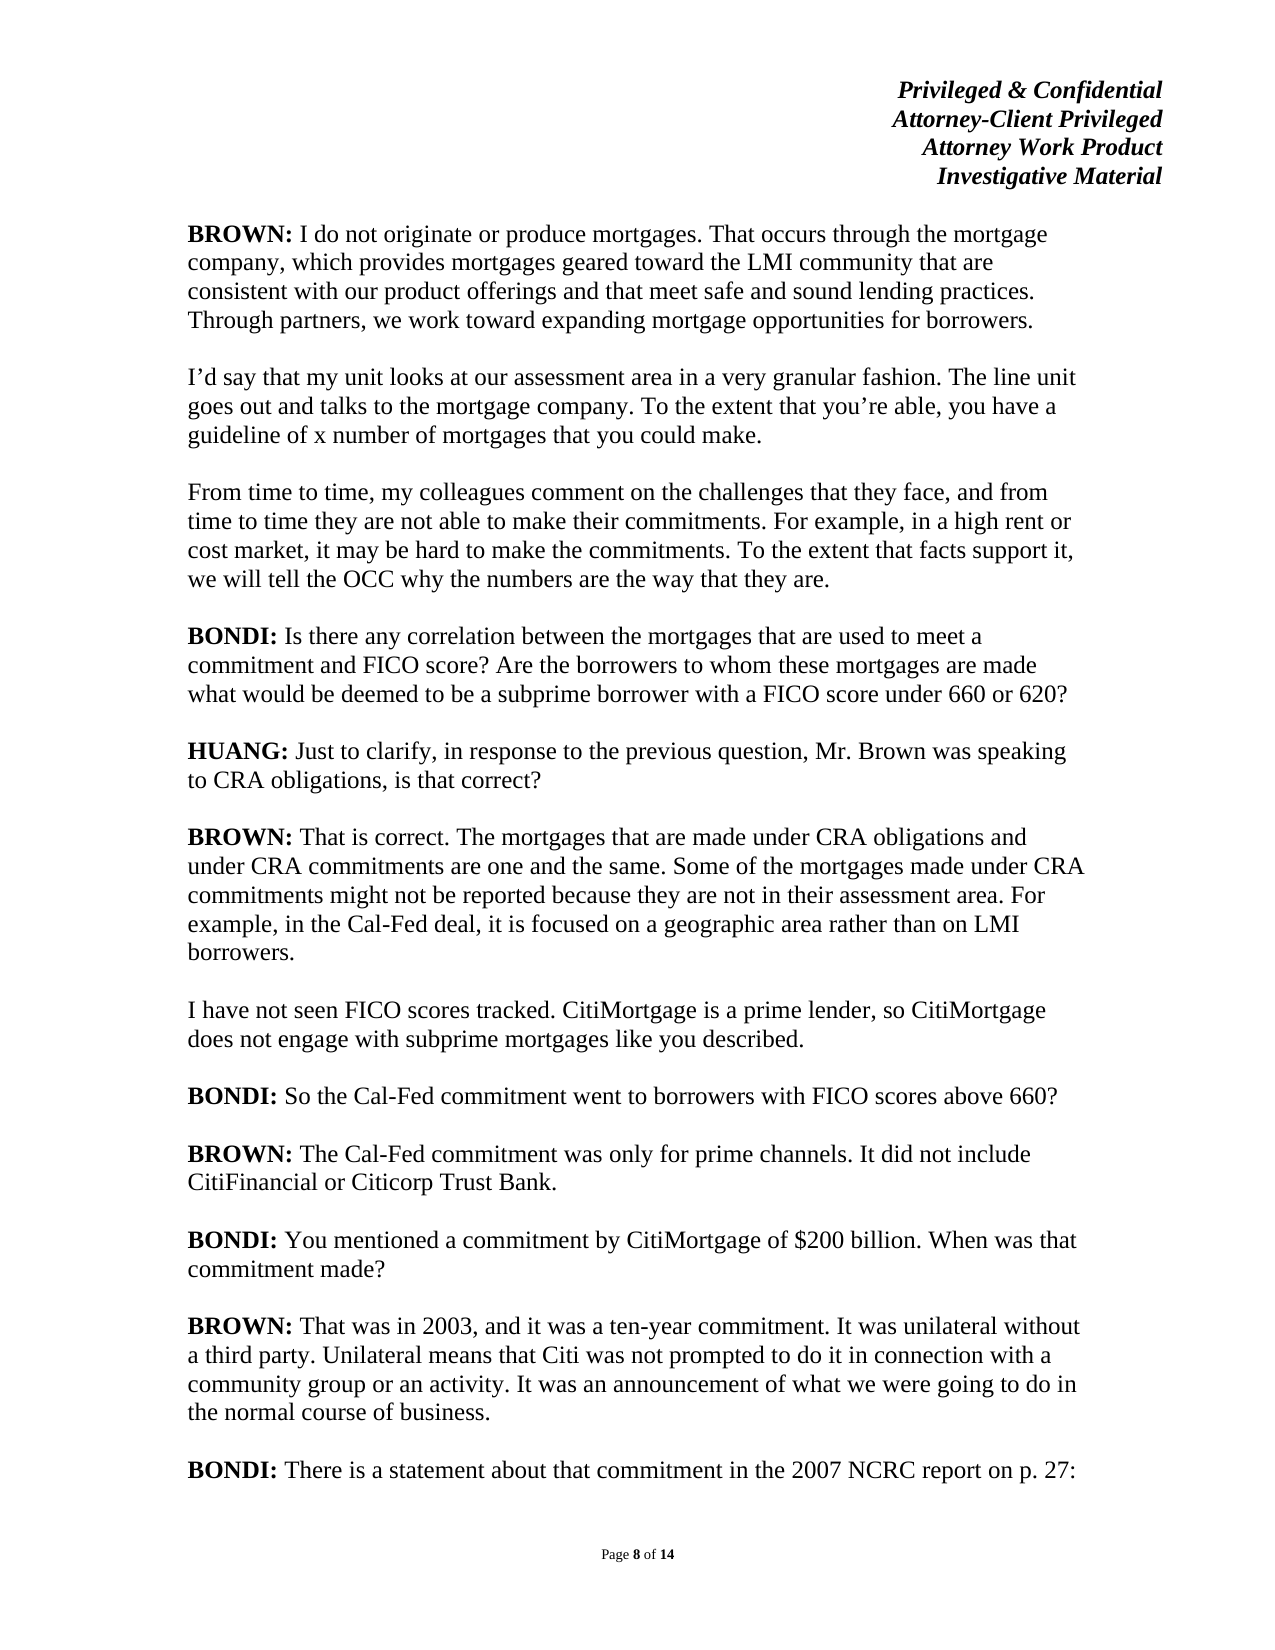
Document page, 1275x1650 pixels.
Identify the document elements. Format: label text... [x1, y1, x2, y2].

text BONDI: There is a statement about that commitment in the 2007 NCRC report on p. 27: [187, 1455, 1087, 1484]
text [187, 219, 1087, 334]
text I have not seen FICO scores tracked. CitiMortgage is a prime lender, so CitiMortgage does not engage with subprime mortgages like you described. [187, 995, 1087, 1052]
text BONDI: You mentioned a commitment by CitiMortgage of $200 billion. When was that commitment made? BROWN: That was in 2003, and it was a ten-year commitment. It was unilateral without a third party. Unilateral means that Citi was not prompted to do it in connection with a community group or an activity. It was an announcement of what we were going to do in the normal course of business. [187, 1225, 1087, 1426]
text HUANG: Just to clarify, in response to the previous question, Mr. Brown was speaking to CRA obligations, is that correct? BROWN: That is correct. The mortgages that are made under CRA obligations and under CRA commitments are one and the same. Some of the mortgages made under CRA commitments might not be reported because they are not in their assessment area. For example, in the Cal-Fed deal, it is focused on a geographic area rather than on LMI borrowers. [187, 736, 1087, 966]
text I’d say that my unit looks at our assessment area in a very granular fashion. The line unit goes out and talks to the mortgage company. To the extent that you’re able, you have a guideline of x number of mortgages that you could make. [187, 362, 1087, 449]
text BONDI: So the Cal-Fed commitment went to borrowers with FICO scores above 660? [187, 1081, 1087, 1110]
text BROWN: The Cal-Fed commitment was only for prime channels. It did not include CitiFinancial or Citicorp Trust Bank. [187, 1139, 1087, 1196]
text BONDI: Is there any correlation between the mortgages that are used to meet a commitment and FICO score? Are the borrowers to whom these mortgages are made what would be deemed to be a subprime borrower with a FICO score under 660 or 620? [187, 621, 1087, 707]
text From time to time, my colleagues comment on the challenges that they face, and from time to time they are not able to make their commitments. For example, in a high rent or cost market, it may be hard to make the commitments. To the extent that facts support it, we will tell the OCC why the numbers are the way that they are. [187, 477, 1087, 592]
